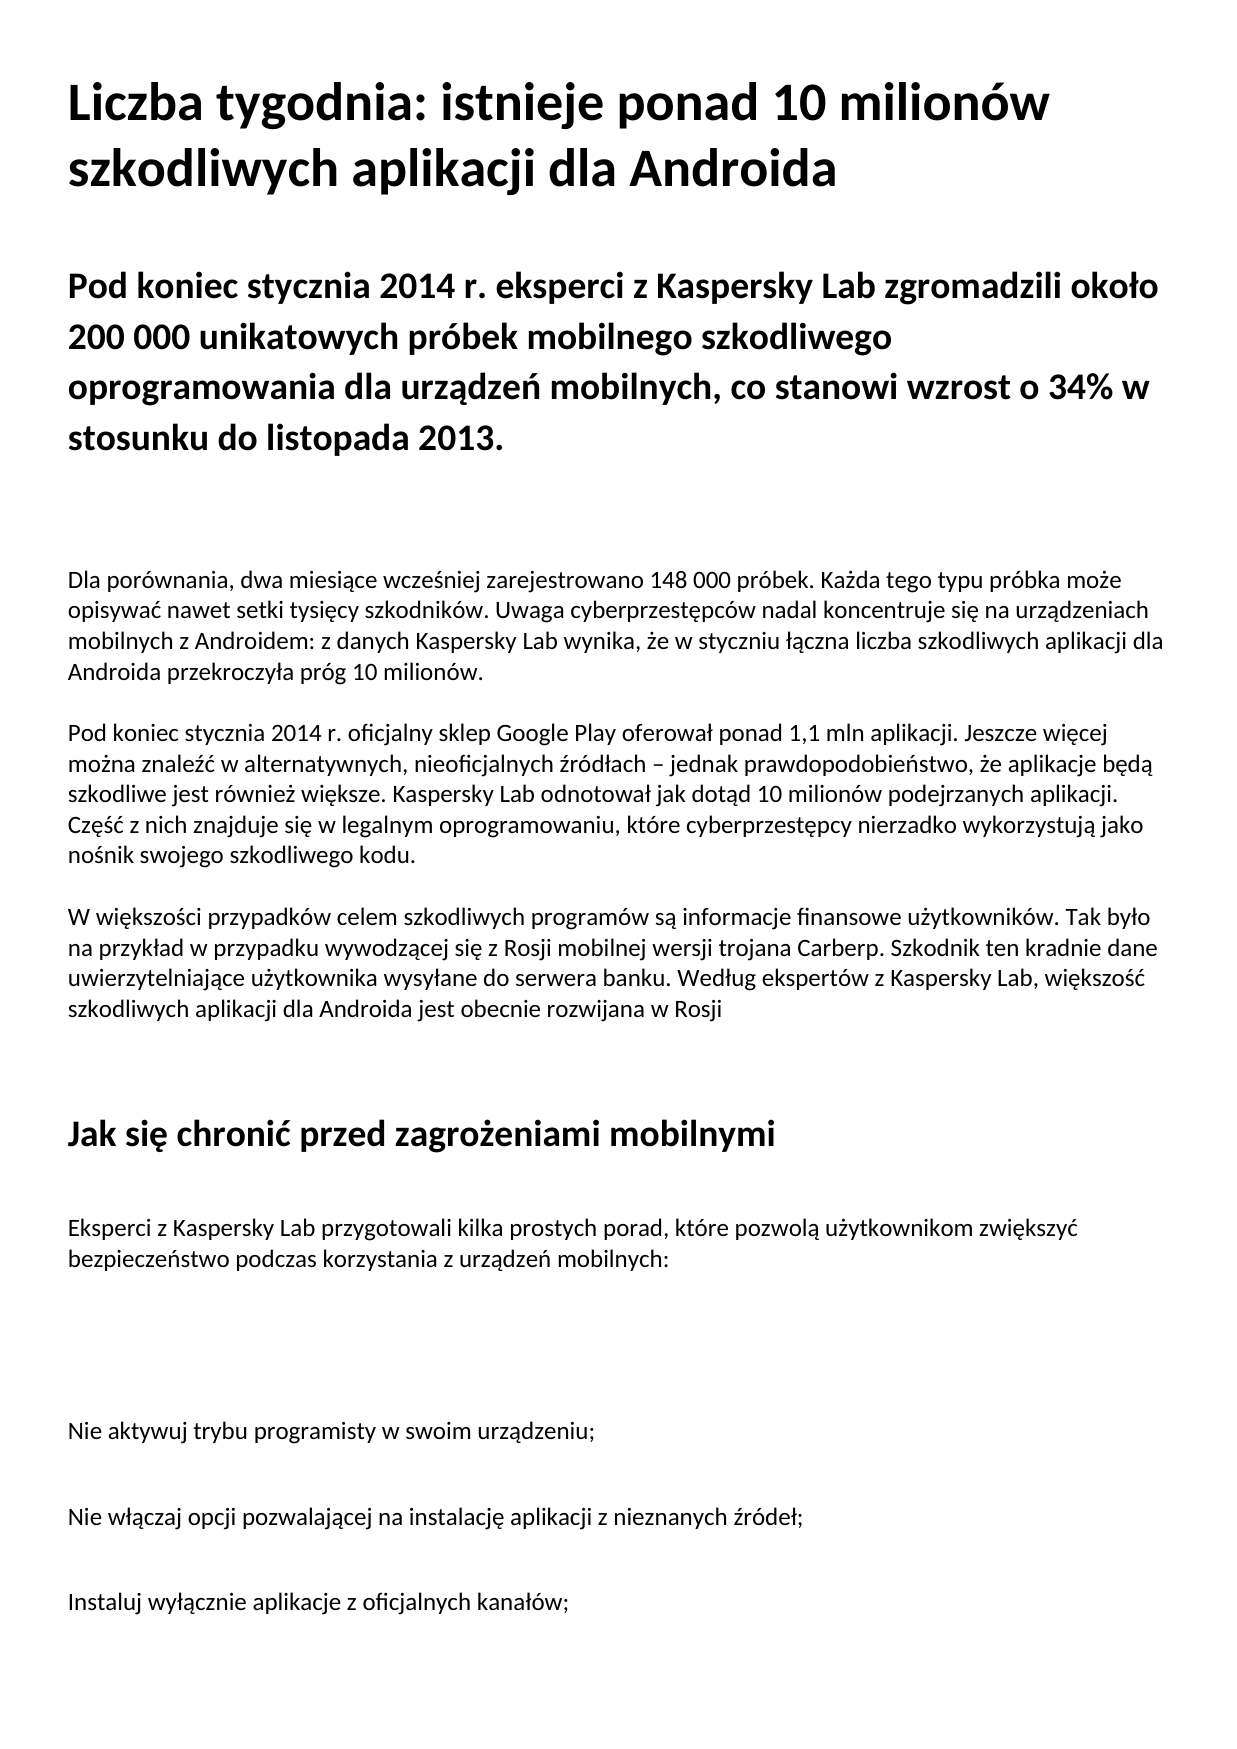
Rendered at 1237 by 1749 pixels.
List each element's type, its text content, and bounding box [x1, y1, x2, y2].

text Nie aktywuj trybu programisty w swoim urządzeniu; [68, 1415, 1169, 1446]
text Jak się chronić przed zagrożeniami mobilnymi [68, 1110, 1169, 1156]
text Pod koniec stycznia 2014 r. oficjalny sklep Google Play oferował ponad 1,1 mln aplikacji. Jeszcze więcej można znaleźć w alternatywnych, nieoficjalnych źródłach – jednak prawdopodobieństwo, że aplikacje będą szkodliwe jest również większe. Kaspersky Lab odnotował jak dotąd 10 milionów podejrzanych aplikacji. Część z nich znajduje się w legalnym oprogramowaniu, które cyberprzestępcy nierzadko wykorzystują jako nośnik swojego szkodliwego kodu. [68, 717, 1169, 870]
text Dla porównania, dwa miesiące wcześniej zarejestrowano 148 000 próbek. Każda tego typu próbka może opisywać nawet setki tysięcy szkodników. Uwaga cyberprzestępców nadal koncentruje się na urządzeniach mobilnych z Androidem: z danych Kaspersky Lab wynika, że w styczniu łączna liczba szkodliwych aplikacji dla Androida przekroczyła próg 10 milionów. [68, 564, 1169, 686]
text Liczba tygodnia: istnieje ponad 10 milionów szkodliwych aplikacji dla Androida [68, 68, 1169, 200]
text Pod koniec stycznia 2014 r. eksperci z Kaspersky Lab zgromadzili około 200 000 unikatowych próbek mobilnego szkodliwego oprogramowania dla urządzeń mobilnych, co stanowi wzrost o 34% w stosunku do listopada 2013. [68, 262, 1169, 459]
text W większości przypadków celem szkodliwych programów są informacje finansowe użytkowników. Tak było na przykład w przypadku wywodzącej się z Rosji mobilnej wersji trojana Carberp. Szkodnik ten kradnie dane uwierzytelniające użytkownika wysyłane do serwera banku. Według ekspertów z Kaspersky Lab, większość szkodliwych aplikacji dla Androida jest obecnie rozwijana w Rosji [68, 901, 1169, 1023]
text Nie włączaj opcji pozwalającej na instalację aplikacji z nieznanych źródeł; [68, 1501, 1169, 1531]
text Eksperci z Kaspersky Lab przygotowali kilka prostych porad, które pozwolą użytkownikom zwiększyć bezpieczeństwo podczas korzystania z urządzeń mobilnych: [68, 1212, 1169, 1273]
text Instaluj wyłącznie aplikacje z oficjalnych kanałów; [68, 1587, 1169, 1617]
